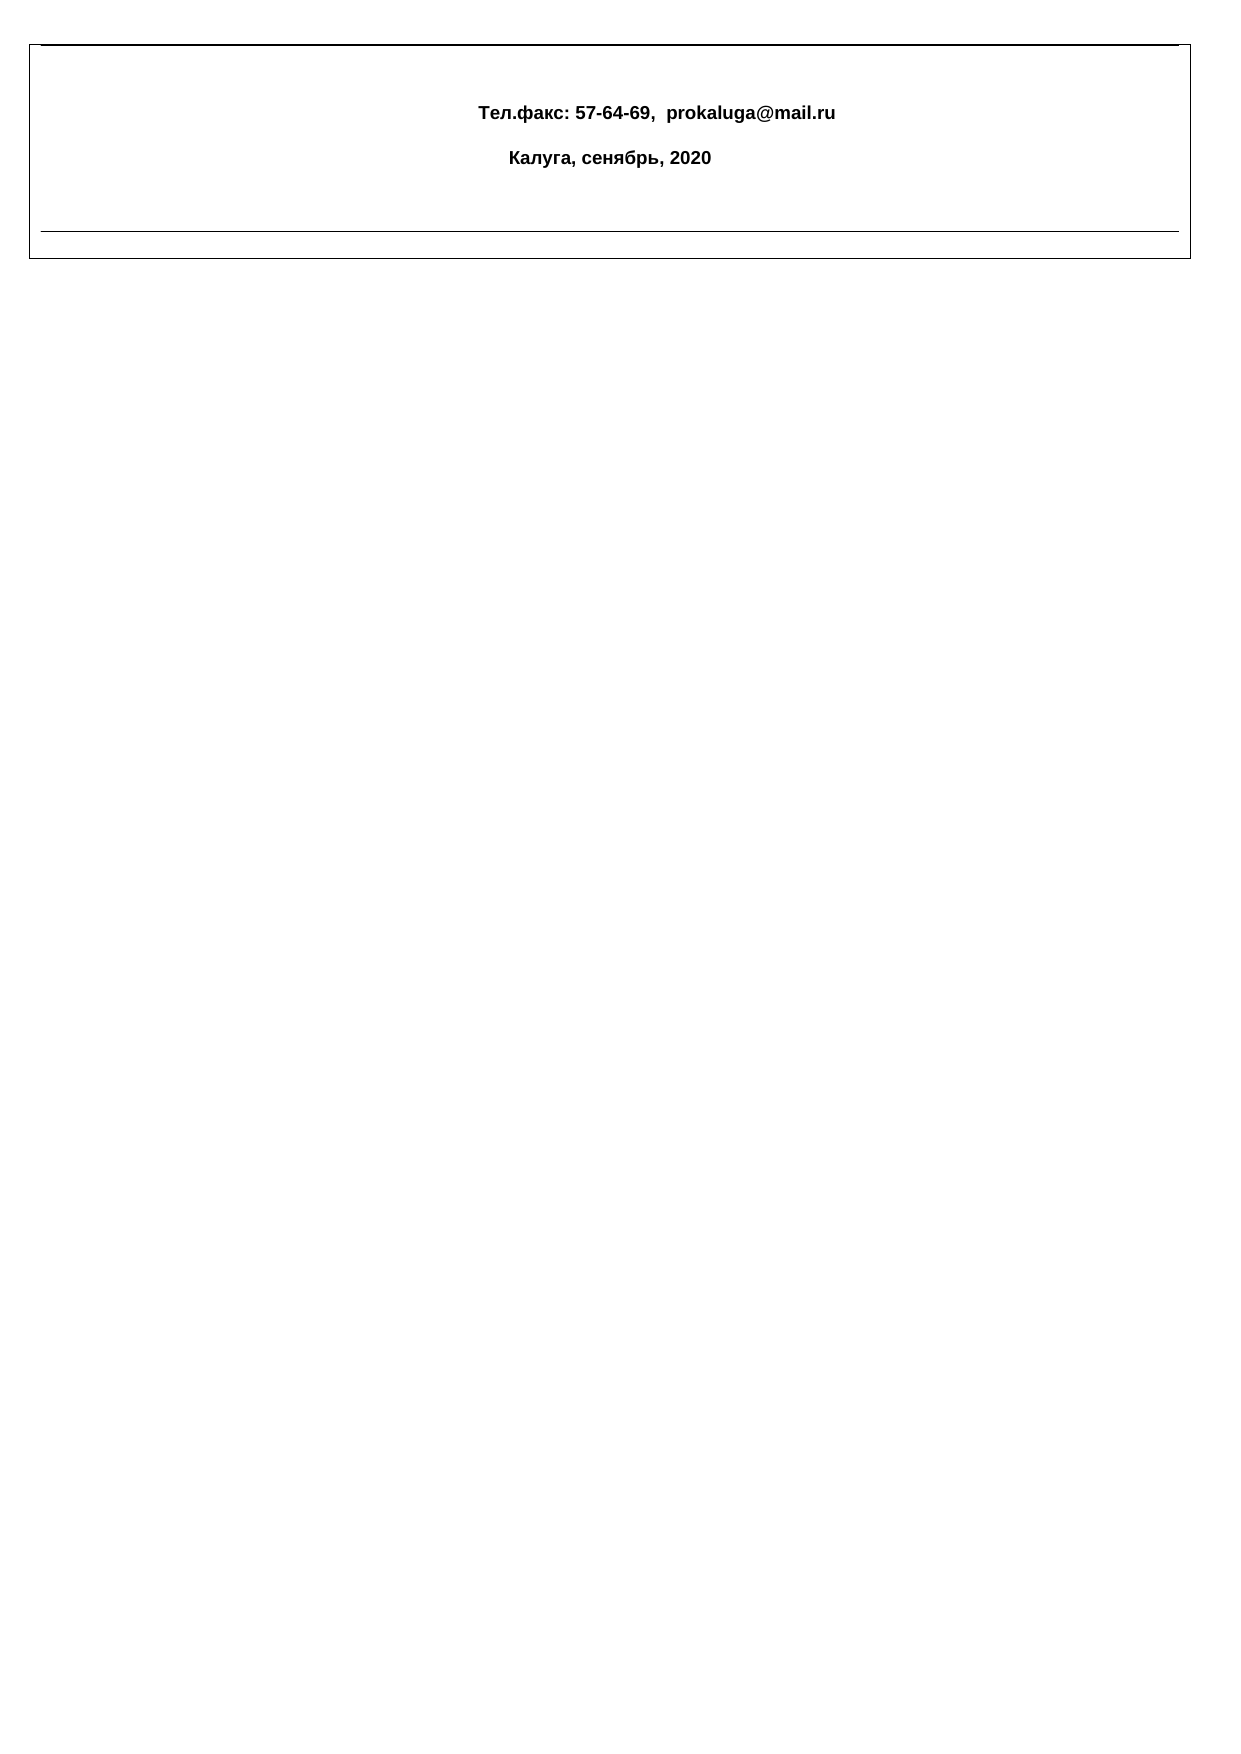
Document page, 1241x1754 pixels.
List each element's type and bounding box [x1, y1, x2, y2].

table_cell [30, 45, 1190, 257]
